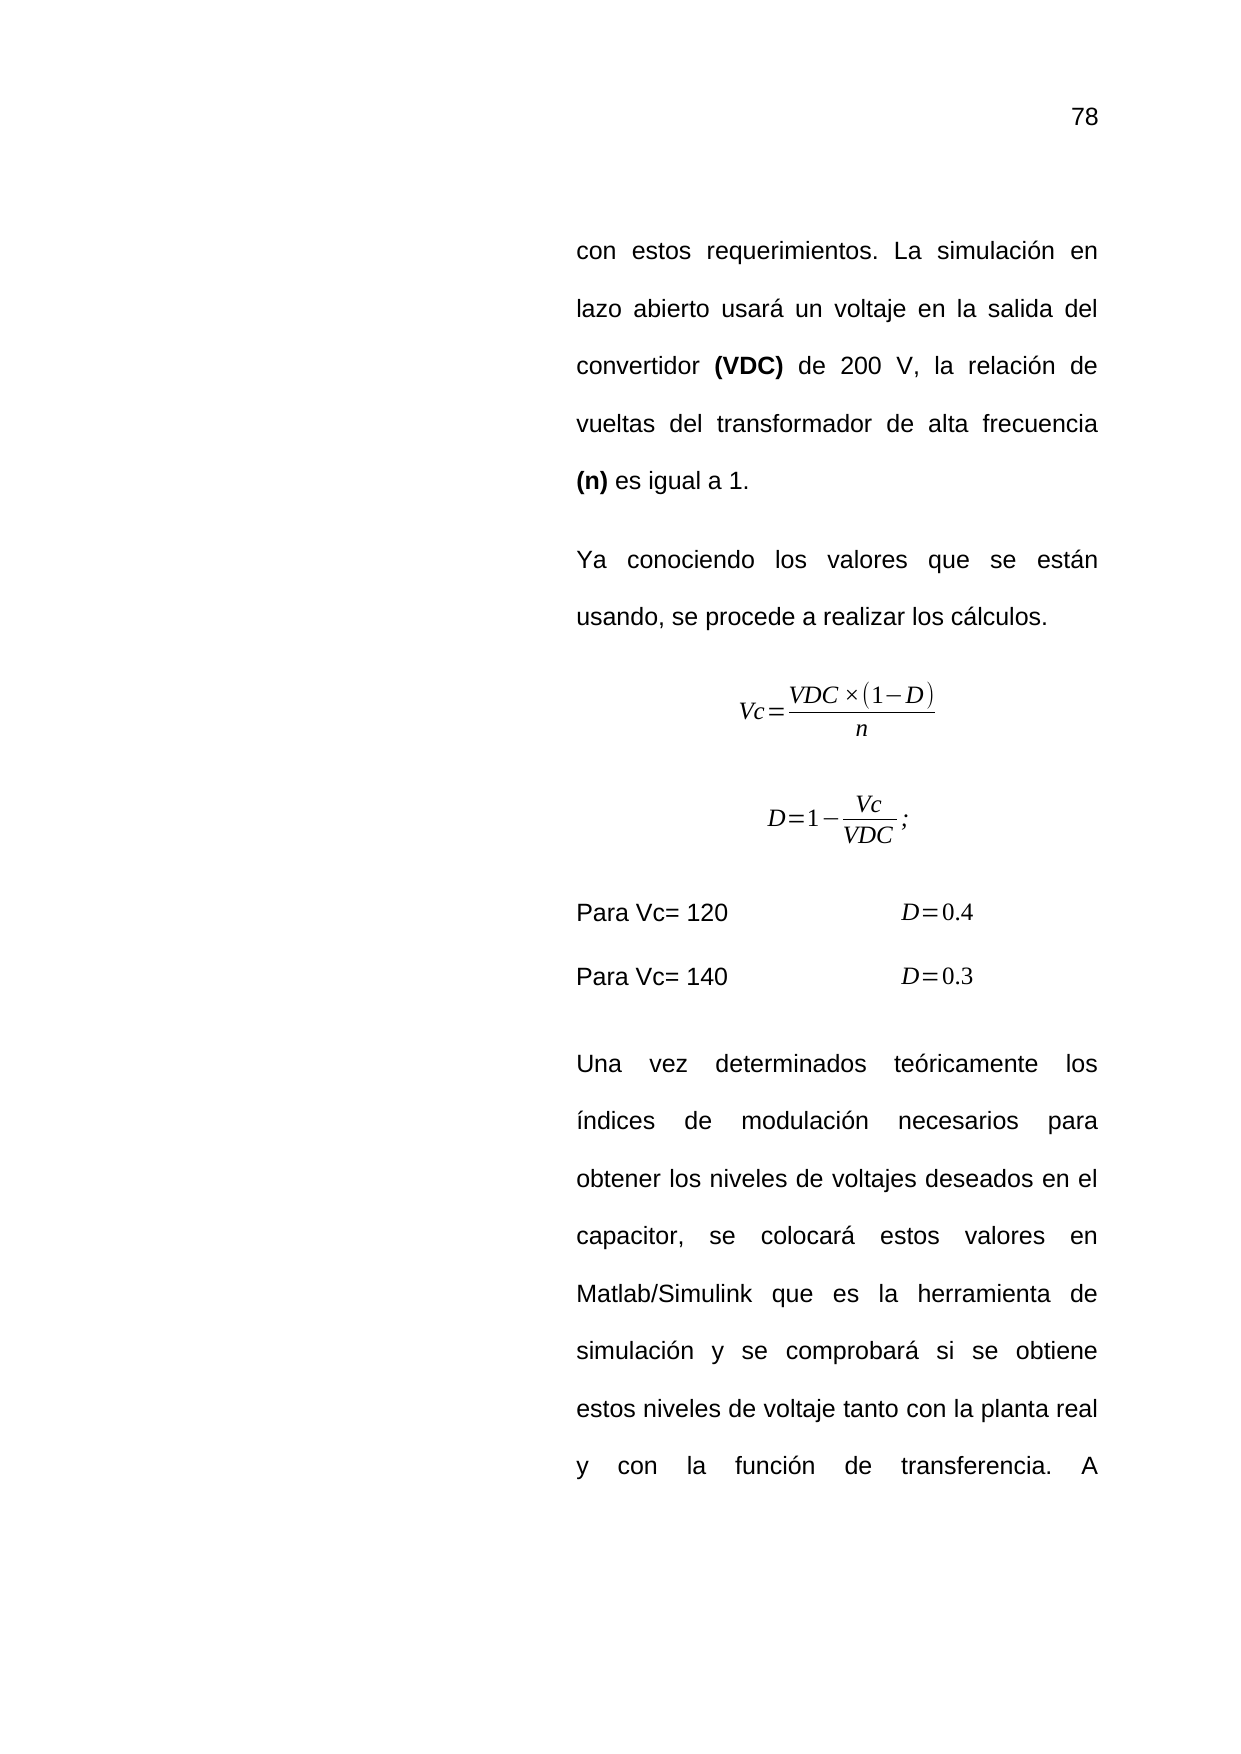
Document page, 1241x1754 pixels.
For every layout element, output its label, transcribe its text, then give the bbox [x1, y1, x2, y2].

text Para Vc= 140 [236, 962, 1098, 991]
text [576, 1048, 1098, 1480]
text Ya conociendo los valores que se están usando, se procede a realizar los cálculos. [576, 544, 1098, 631]
text Para Vc= 120 [236, 898, 1098, 927]
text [576, 236, 1098, 495]
